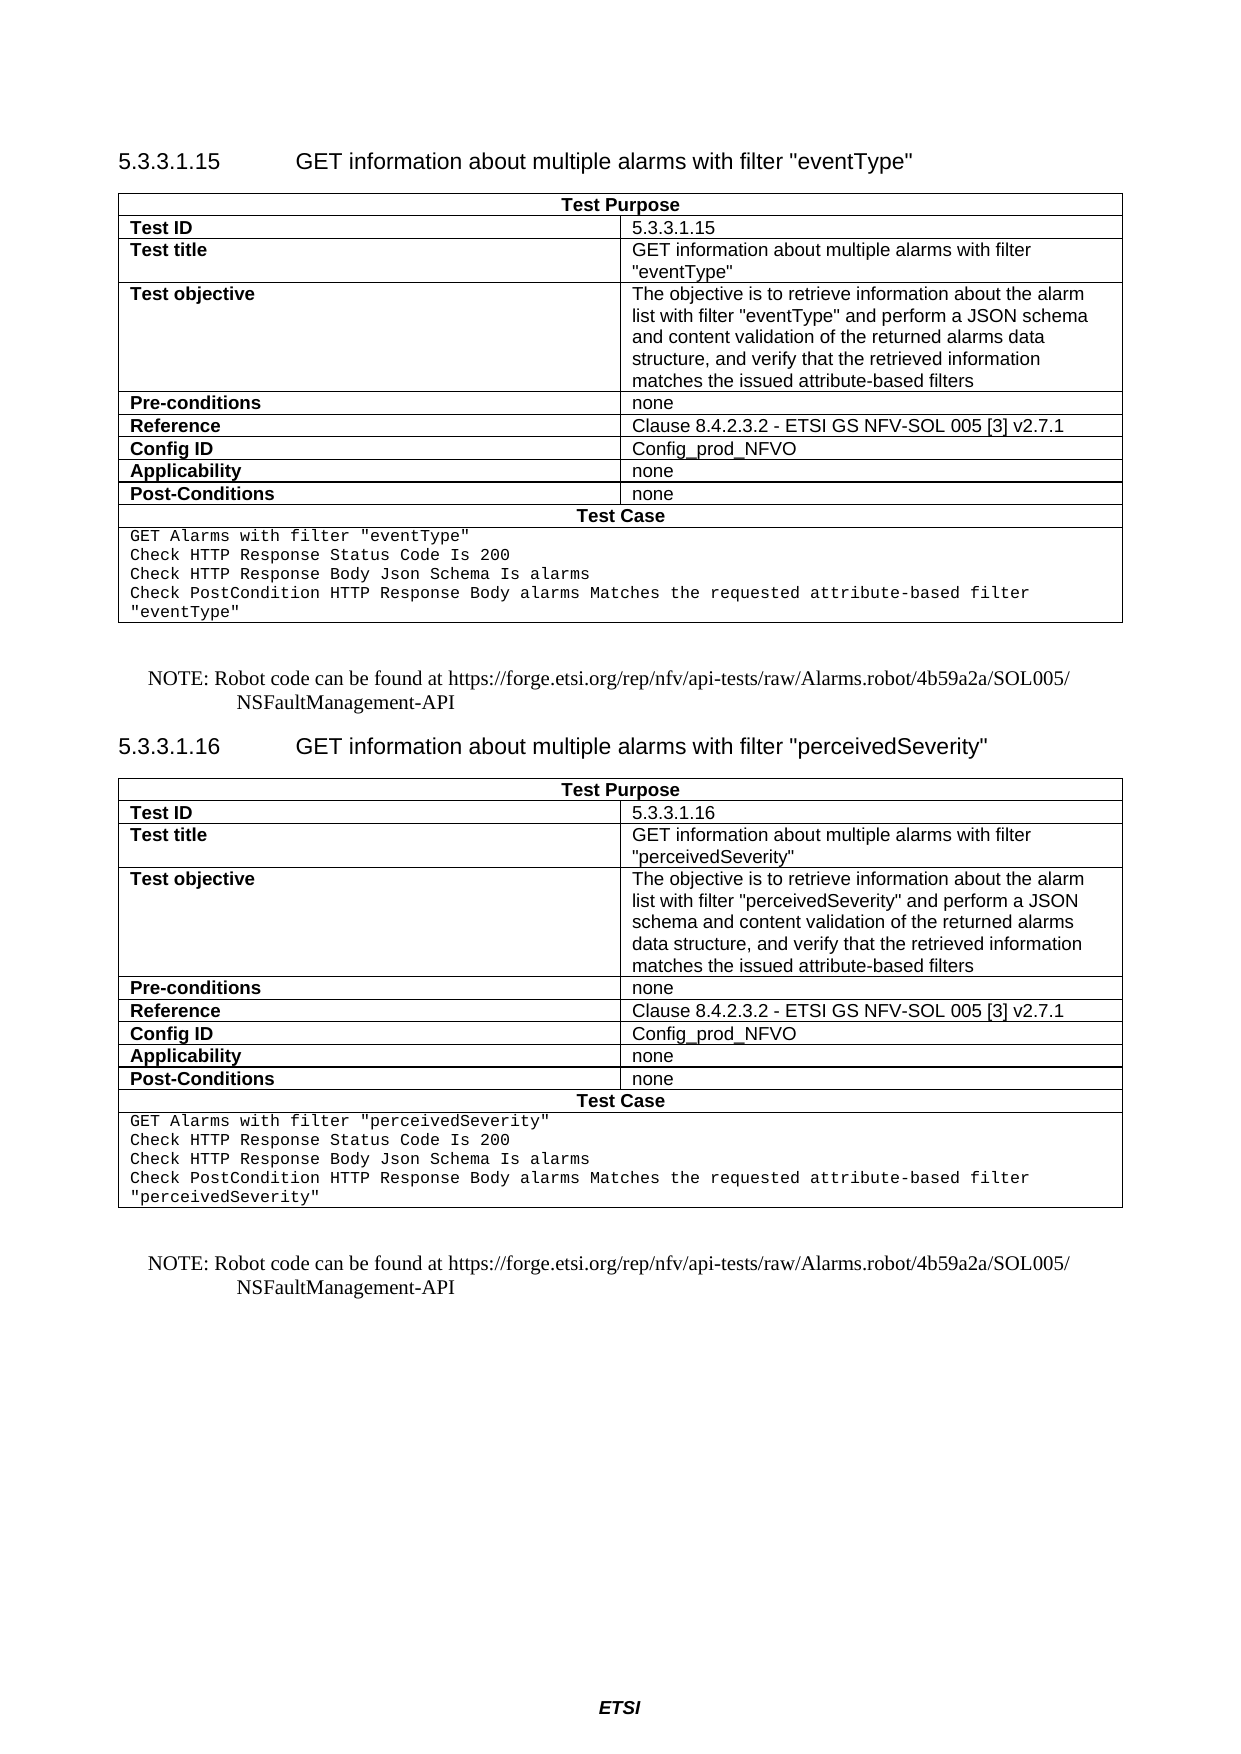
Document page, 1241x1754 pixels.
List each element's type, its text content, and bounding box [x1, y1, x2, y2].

text NOTE: Robot code can be found at https://forge.etsi.org/rep/nfv/api-tests/raw/Alarms.robot/4b59a2a/SOL005/NSFaultManagement-API [148, 666, 1122, 714]
subtitle 5.3.3.1.16 GET information about multiple alarms with filter "perceivedSeverity" [118, 733, 1122, 759]
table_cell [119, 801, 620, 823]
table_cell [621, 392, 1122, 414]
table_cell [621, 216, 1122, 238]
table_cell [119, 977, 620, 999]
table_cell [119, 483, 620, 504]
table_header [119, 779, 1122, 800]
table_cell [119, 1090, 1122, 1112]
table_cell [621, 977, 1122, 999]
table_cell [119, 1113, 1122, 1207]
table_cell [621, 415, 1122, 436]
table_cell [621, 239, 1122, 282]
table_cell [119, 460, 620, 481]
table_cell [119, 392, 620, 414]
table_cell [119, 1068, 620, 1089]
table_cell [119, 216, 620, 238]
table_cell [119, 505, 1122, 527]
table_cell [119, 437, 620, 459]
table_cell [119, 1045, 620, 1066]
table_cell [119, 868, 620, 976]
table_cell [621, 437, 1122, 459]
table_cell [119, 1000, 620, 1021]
subtitle 5.3.3.1.15 GET information about multiple alarms with filter "eventType" [118, 148, 1122, 174]
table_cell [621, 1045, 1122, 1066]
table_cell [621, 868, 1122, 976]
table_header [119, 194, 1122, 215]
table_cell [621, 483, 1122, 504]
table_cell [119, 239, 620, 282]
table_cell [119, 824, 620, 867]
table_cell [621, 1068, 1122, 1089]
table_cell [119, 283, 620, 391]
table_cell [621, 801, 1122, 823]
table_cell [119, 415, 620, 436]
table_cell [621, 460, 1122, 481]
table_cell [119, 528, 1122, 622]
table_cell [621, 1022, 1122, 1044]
text NOTE: Robot code can be found at https://forge.etsi.org/rep/nfv/api-tests/raw/Alarms.robot/4b59a2a/SOL005/NSFaultManagement-API [148, 1251, 1122, 1299]
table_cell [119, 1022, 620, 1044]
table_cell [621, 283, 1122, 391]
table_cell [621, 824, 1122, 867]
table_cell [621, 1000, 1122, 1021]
